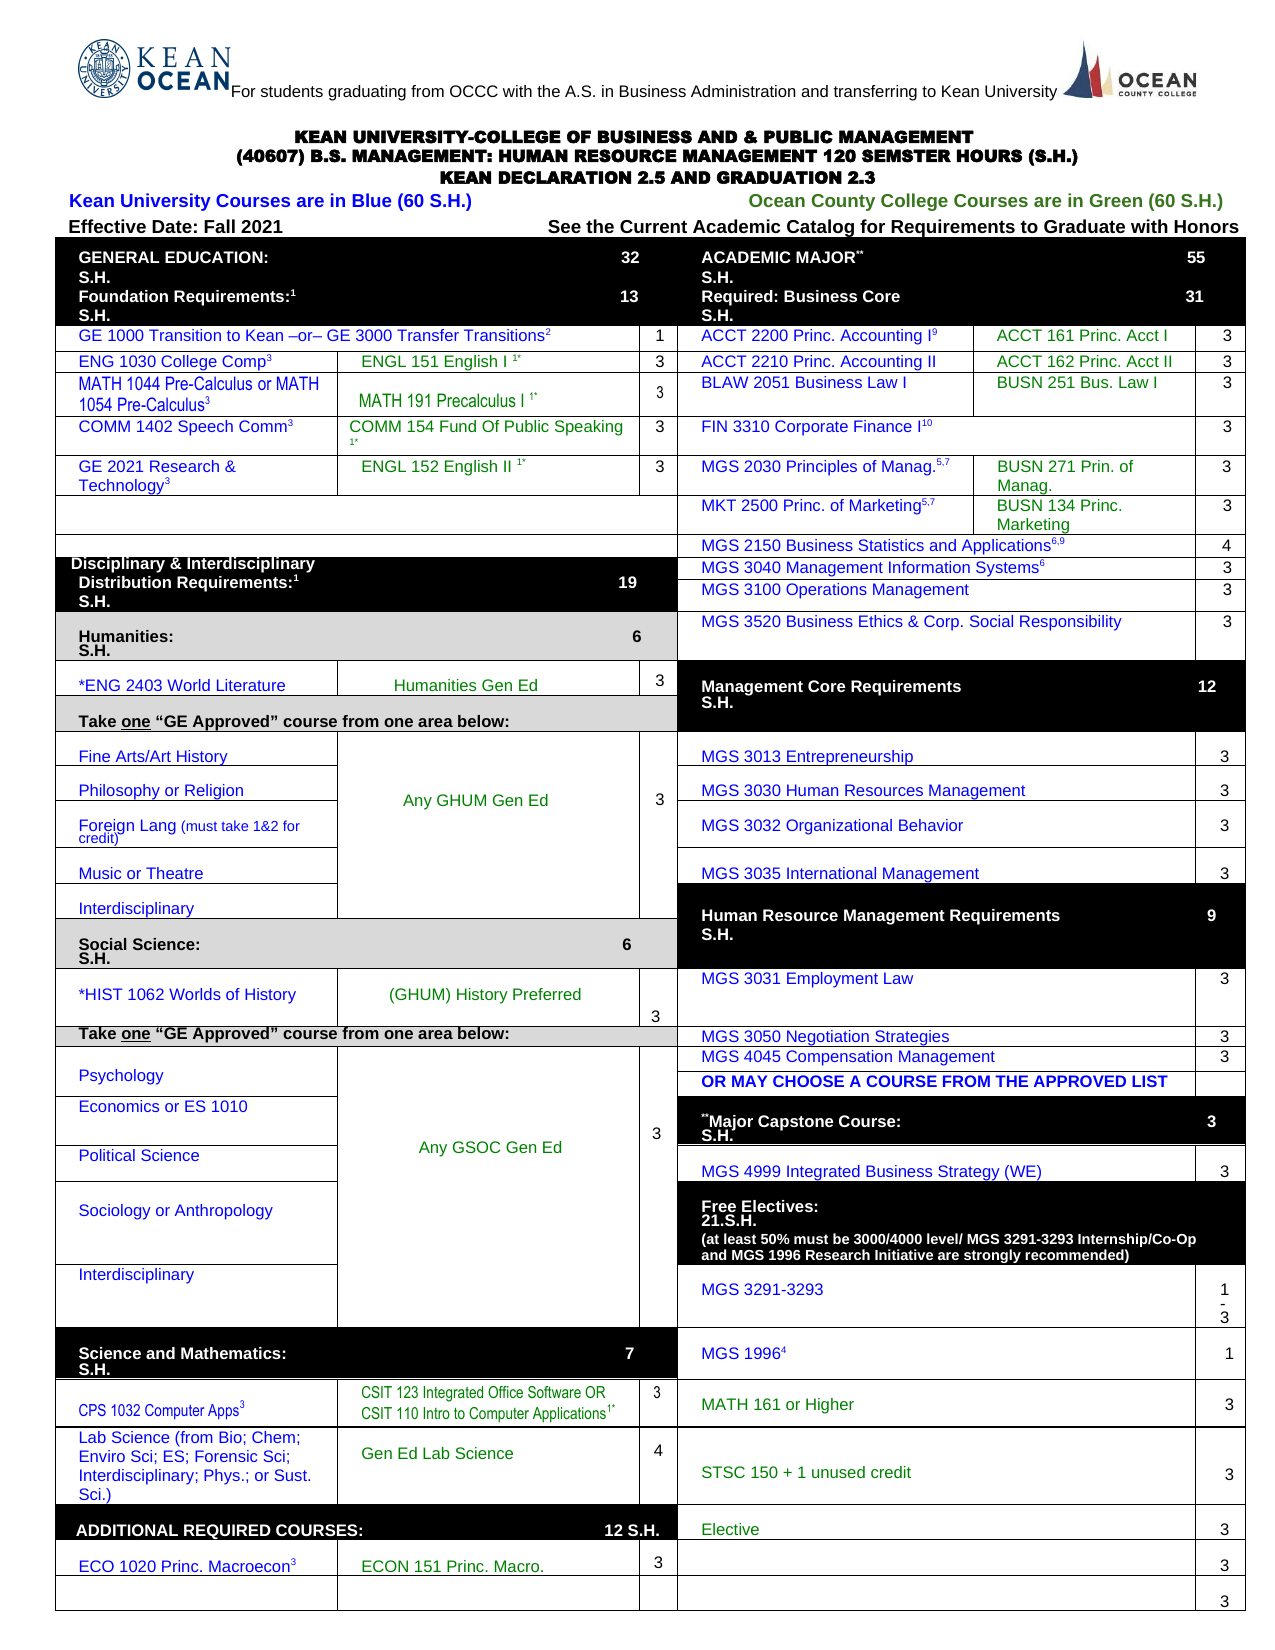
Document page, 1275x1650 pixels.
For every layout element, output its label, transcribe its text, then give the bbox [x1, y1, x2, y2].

table_cell MGS 3030 Human Resources Management [678, 766, 1195, 800]
table_cell [678, 1576, 1195, 1610]
table_cell CSIT 123 Integrated Office Software OR CSIT 110 Intro to Computer Applications1* [338, 1380, 639, 1426]
text KEAN UNIVERSITY-COLLEGE OF BUSINESS AND & PUBLIC MANAGEMENT [78, 128, 1258, 147]
table_cell Fine Arts/Art History [56, 732, 337, 765]
table_cell GE 1000 Transition to Kean –or– GE 3000 Transfer Transitions2 [56, 326, 639, 351]
table_cell ACCT 161 Princ. Acct I [974, 326, 1195, 351]
table_cell Science and Mathematics: 7 S.H. [56, 1328, 677, 1378]
table_cell Interdisciplinary [56, 884, 337, 918]
table_cell 3 [1196, 1540, 1245, 1575]
table_cell 3 [1196, 848, 1245, 883]
table_cell 3 [640, 732, 677, 918]
table_cell Any GHUM Gen Ed [338, 732, 639, 918]
table_cell MATH 161 or Higher [678, 1380, 1195, 1426]
text Kean University Courses are in Blue (60 S.H.) Ocean County College Courses are in Green (60 S.H.) [56, 190, 1258, 211]
table_cell ACCT 2200 Princ. Accounting I9 [678, 326, 973, 351]
table_cell 3 [640, 969, 677, 1026]
table_cell 3 [1196, 766, 1245, 800]
table_cell 3 [640, 417, 677, 455]
table_cell 3 [1196, 1380, 1245, 1426]
table_cell MATH 1044 Pre-Calculus or MATH 1054 Pre-Calculus3 [56, 373, 337, 416]
table_cell 3 [1196, 612, 1245, 660]
table_cell [678, 1540, 1195, 1575]
table_cell Lab Science (from Bio; Chem; Enviro Sci; ES; Forensic Sci; Interdisciplinary; Phys.; or Sust. Sci.) [56, 1428, 337, 1504]
table_cell 3 [1196, 1576, 1245, 1610]
table_cell COMM 154 Fund Of Public Speaking 1* [338, 417, 639, 455]
table_cell 1 [1196, 1328, 1245, 1378]
table_cell BUSN 271 Prin. of Manag. [974, 456, 1195, 495]
table_cell [1196, 1072, 1245, 1096]
table_cell ENGL 152 English II 1* [338, 456, 639, 495]
table_cell Sociology or Anthropology [56, 1182, 337, 1264]
table_cell 3 [1196, 496, 1245, 534]
table_cell ACCT 162 Princ. Acct II [974, 352, 1195, 372]
text Effective Date: Fall 2021 See the Current Academic Catalog for Requirements to Graduate with Honors [56, 215, 1252, 237]
table_cell MATH 191 Precalculus I 1* [338, 373, 639, 416]
table_cell 3 [640, 1576, 677, 1610]
table_cell Humanities: 6 S.H. [56, 612, 677, 660]
table_cell Disciplinary & Interdisciplinary Distribution Requirements:1 19 S.H. [56, 558, 677, 611]
table_cell Economics or ES 1010 [56, 1097, 337, 1144]
table_cell 3 [640, 661, 677, 694]
table_header ACADEMIC MAJOR** 55 S.H. Required: Business Core 31 S.H. [678, 238, 1245, 325]
table_cell 3 [1196, 456, 1245, 495]
table_cell 1-3 [1196, 1265, 1245, 1327]
table_cell Foreign Lang (must take 1&2 for credit) [56, 801, 337, 847]
table_cell Human Resource Management Requirements 9 S.H. [678, 884, 1245, 968]
table_cell MGS 3013 Entrepreneurship [678, 732, 1195, 765]
picture [78, 39, 231, 98]
table_cell ECON 151 Princ. Macro. [338, 1540, 639, 1575]
table_cell 3 [1196, 1505, 1245, 1539]
table_cell **Major Capstone Course: 3 S.H. [678, 1097, 1245, 1144]
table_cell Social Science: 6 S.H. [56, 919, 677, 968]
table_cell GE 2021 Research & Technology3 [56, 456, 337, 495]
table_cell 3 [640, 1380, 677, 1426]
table_cell [56, 496, 677, 534]
table_cell BUSN 251 Bus. Law I [974, 373, 1195, 416]
table_cell 3 [1196, 417, 1245, 455]
table_cell COMM 1402 Speech Comm3 [56, 417, 337, 455]
table_cell ENG 1030 College Comp3 [56, 352, 337, 372]
table_cell Psychology [56, 1047, 337, 1096]
table_cell MGS 3050 Negotiation Strategies [678, 1027, 1195, 1046]
table_cell *ENG 2403 World Literature [56, 661, 337, 694]
table_cell 3 [1196, 558, 1245, 579]
table_cell 3 [1196, 352, 1245, 372]
table_cell MGS 2030 Principles of Manag.5,7 [678, 456, 973, 495]
table_cell 3 [640, 1540, 677, 1575]
table_cell MGS 3035 International Management [678, 848, 1195, 883]
table_cell 3 [640, 352, 677, 372]
table_cell MGS 4045 Compensation Management [678, 1047, 1195, 1071]
text KEAN DECLARATION 2.5 AND GRADUATION 2.3 [56, 168, 1258, 187]
table_cell ENGL 151 English I 1* [338, 352, 639, 372]
table_cell Free Electives: 21.S.H. (at least 50% must be 3000/4000 level/ MGS 3291-3293 Internship/Co-Op and MGS 1996 Research Initiative are strongly recommended) [678, 1182, 1245, 1264]
table_cell 3 [1196, 1146, 1245, 1181]
table_cell [56, 535, 677, 557]
table_cell OR MAY CHOOSE A COURSE FROM THE APPROVED LIST [678, 1072, 1195, 1096]
table_cell 3 [1196, 1027, 1245, 1046]
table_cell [56, 1576, 337, 1610]
table_cell MGS 3040 Management Information Systems6 [678, 558, 1195, 579]
table_cell MGS 3291-3293 [678, 1265, 1195, 1327]
table_cell MGS 3520 Business Ethics & Corp. Social Responsibility [678, 612, 1195, 660]
table_cell MGS 3031 Employment Law [678, 969, 1195, 1026]
table_cell ACCT 2210 Princ. Accounting II [678, 352, 973, 372]
table_cell MGS 3032 Organizational Behavior [678, 801, 1195, 847]
picture [1057, 37, 1198, 98]
table_cell 3 [1196, 1428, 1245, 1504]
table_cell ECO 1020 Princ. Macroecon3 [56, 1540, 337, 1575]
table_cell 3 [1196, 732, 1245, 765]
table_cell MGS 3100 Operations Management [678, 580, 1195, 611]
table_cell 4 [1196, 535, 1245, 557]
table_cell Humanities Gen Ed [338, 661, 639, 694]
table_cell BUSN 134 Princ. Marketing [974, 496, 1195, 534]
table_cell 3 [1196, 969, 1245, 1026]
table_cell MGS 4999 Integrated Business Strategy (WE) [678, 1146, 1195, 1181]
table_cell MGS 2150 Business Statistics and Applications6,9 [678, 535, 1195, 557]
table_cell *HIST 1062 Worlds of History [56, 969, 337, 1026]
table_cell 3 [1196, 373, 1245, 416]
table_cell BLAW 2051 Business Law I [678, 373, 973, 416]
table_cell FIN 3310 Corporate Finance I10 [678, 417, 1195, 455]
table_cell STSC 150 + 1 unused credit [678, 1428, 1195, 1504]
table_cell 3 [1196, 801, 1245, 847]
table_cell Interdisciplinary [56, 1265, 337, 1327]
table_cell Political Science [56, 1146, 337, 1181]
table_cell 3 [640, 373, 677, 416]
table_cell 4 [640, 1428, 677, 1504]
table_cell Elective [678, 1505, 1195, 1539]
table_cell MKT 2500 Princ. of Marketing5,7 [678, 496, 973, 534]
table_cell 1 [640, 326, 677, 351]
table_cell Gen Ed Lab Science [338, 1428, 639, 1504]
table_cell Take one “GE Approved” course from one area below: [56, 696, 677, 731]
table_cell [338, 1576, 639, 1610]
table_cell 3 [640, 456, 677, 495]
table_cell MGS 19964 [678, 1328, 1195, 1378]
table_cell Music or Theatre [56, 848, 337, 883]
table_cell 3 [1196, 1047, 1245, 1071]
table_cell Philosophy or Religion [56, 766, 337, 800]
table_cell 3 [1196, 326, 1245, 351]
table_header GENERAL EDUCATION: 32 S.H. Foundation Requirements:1 13 S.H. [56, 238, 677, 325]
table_cell (GHUM) History Preferred [338, 969, 639, 1026]
table_cell Take one “GE Approved” course from one area below: [56, 1027, 677, 1046]
table_cell 3 [1196, 580, 1245, 611]
table_cell 3 [640, 1047, 677, 1327]
text (40607) B.S. MANAGEMENT: HUMAN RESOURCE MANAGEMENT 120 SEMSTER HOURS (S.H.) [56, 147, 1258, 165]
table_cell ADDITIONAL REQUIRED COURSES: 12 S.H. [56, 1505, 677, 1539]
table_cell CPS 1032 Computer Apps3 [56, 1380, 337, 1426]
table_cell Any GSOC Gen Ed [338, 1047, 639, 1327]
table_cell Management Core Requirements 12 S.H. [678, 661, 1245, 731]
